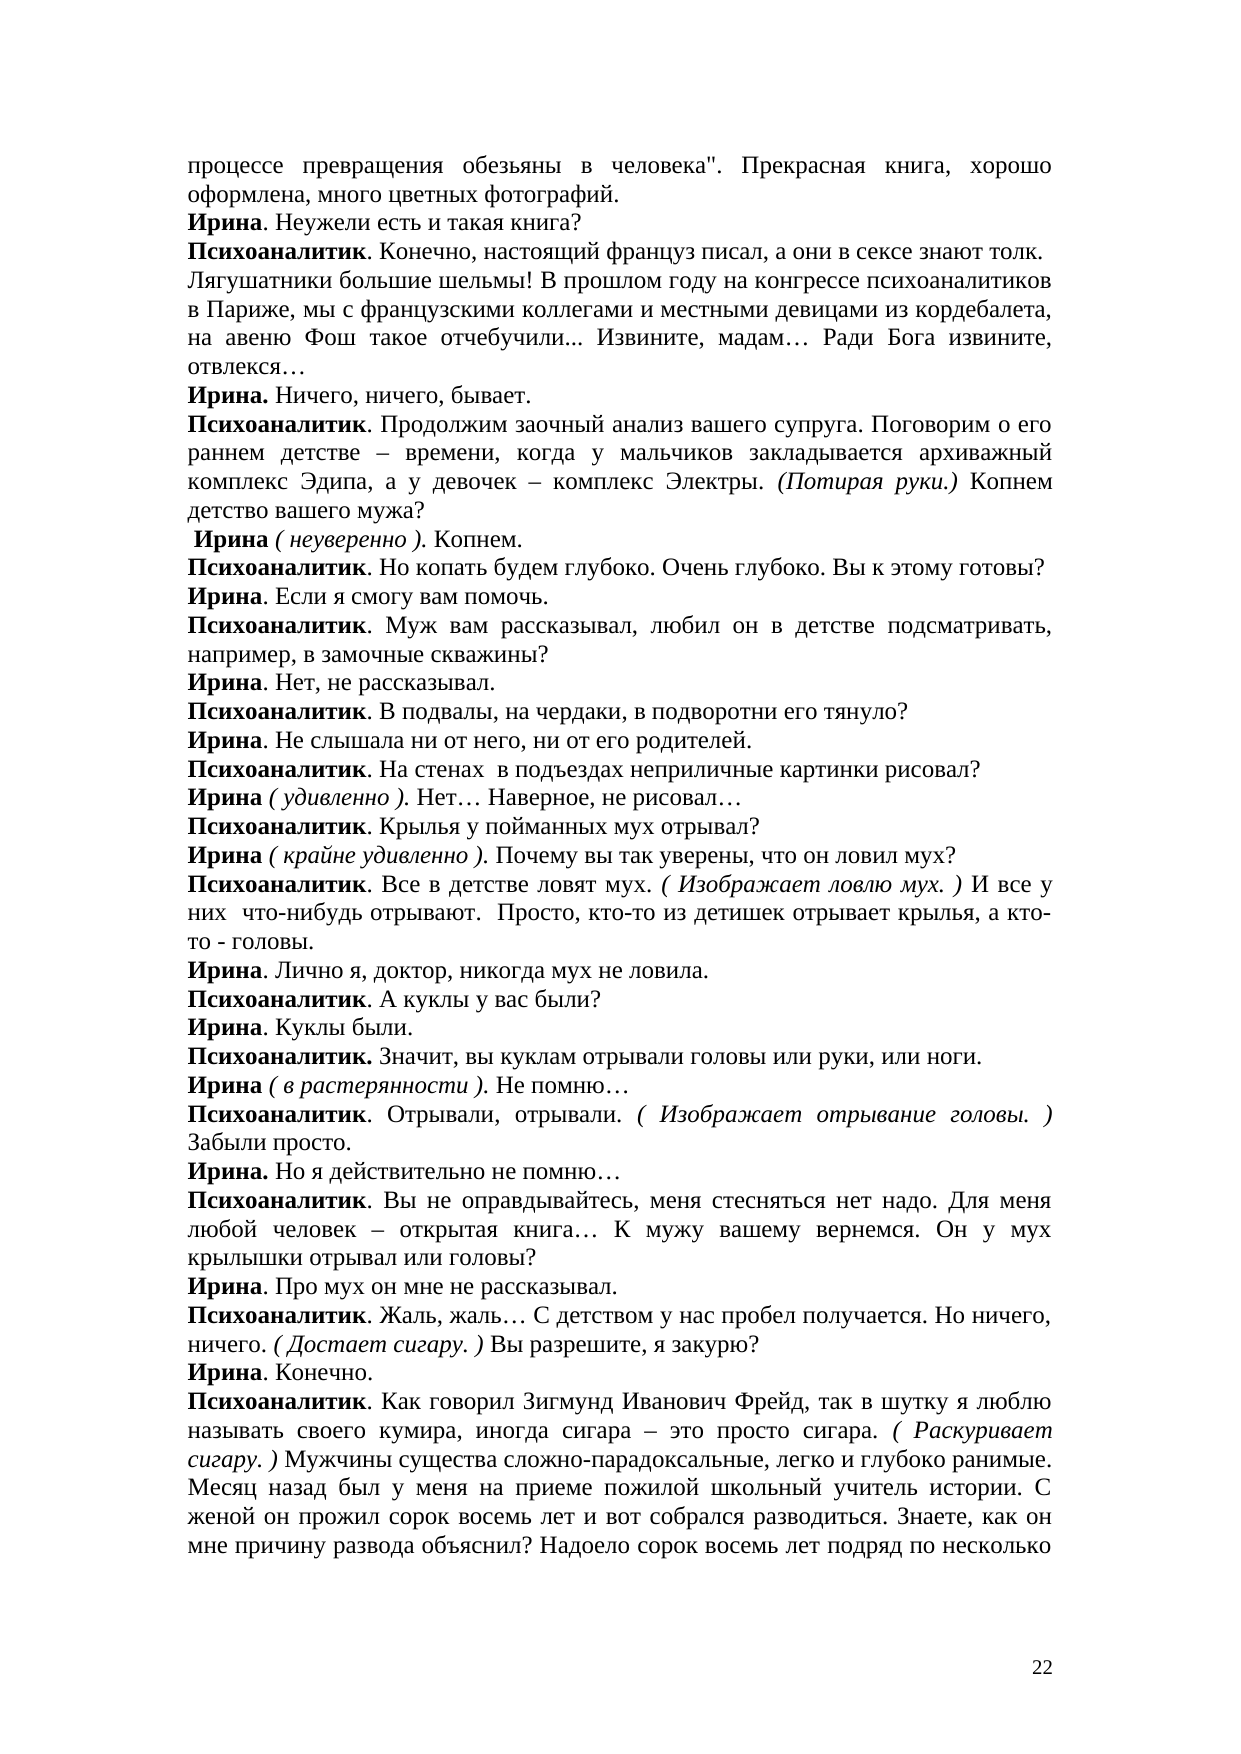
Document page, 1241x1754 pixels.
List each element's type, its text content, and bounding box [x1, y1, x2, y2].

text Психоаналитик. Но копать будем глубоко. Очень глубоко. Вы к этому готовы? [187, 552, 1053, 581]
text Ирина ( удивленно ). Нет… Наверное, не рисовал… [187, 782, 1053, 811]
text Психоаналитик. Муж вам рассказывал, любил он в детстве подсматривать, например, в замочные скважины? [187, 610, 1053, 667]
text Ирина ( крайне удивленно ). Почему вы так уверены, что он ловил мух? [187, 840, 1053, 869]
text Ирина. Куклы были. [187, 1012, 1053, 1041]
text Психоаналитик. А куклы у вас были? [187, 984, 1053, 1012]
text Ирина. Лично я, доктор, никогда мух не ловила. [187, 955, 1053, 984]
text Психоаналитик. Вы не оправдывайтесь, меня стесняться нет надо. Для меня любой человек – открытая книга… К мужу вашему вернемся. Он у мух крылышки отрывал или головы? [187, 1185, 1053, 1271]
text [187, 1386, 1053, 1559]
text Психоаналитик. Жаль, жаль… С детством у нас пробел получается. Но ничего, ничего. ( Достает сигару. ) Вы разрешите, я закурю? [187, 1300, 1053, 1357]
text Ирина. Если я смогу вам помочь. [187, 581, 1053, 610]
text Ирина ( неуверенно ). Копнем. [187, 524, 1053, 552]
text Ирина. Конечно. [187, 1357, 1053, 1386]
text Ирина. Но я действительно не помню… [187, 1156, 1053, 1185]
text Лягушатники большие шельмы! В прошлом году на конгрессе психоаналитиков в Париже, мы с французскими коллегами и местными девицами из кордебалета, на авеню Фош такое отчебучили... Извините, мадам… Ради Бога извините, отвлекся… [187, 265, 1053, 380]
text Ирина. Про мух он мне не рассказывал. [187, 1271, 1053, 1300]
text Ирина ( в растерянности ). Не помню… [187, 1070, 1053, 1099]
text Ирина. Не слышала ни от него, ни от его родителей. [187, 725, 1053, 754]
text Психоаналитик. Продолжим заочный анализ вашего супруга. Поговорим о его раннем детстве – времени, когда у мальчиков закладывается архиважный комплекс Эдипа, а у девочек – комплекс Электры. (Потирая руки.) Копнем детство вашего мужа? [187, 409, 1053, 524]
text Психоаналитик. Значит, вы куклам отрывали головы или руки, или ноги. [187, 1041, 1053, 1070]
text Ирина. Нет, не рассказывал. [187, 667, 1053, 696]
text Психоаналитик. Крылья у пойманных мух отрывал? [187, 811, 1053, 840]
text Психоаналитик. Конечно, настоящий француз писал, а они в сексе знают толк. [187, 236, 1053, 265]
text Психоаналитик. В подвалы, на чердаки, в подворотни его тянуло? [187, 696, 1053, 725]
text Психоаналитик. Все в детстве ловят мух. ( Изображает ловлю мух. ) И все у них что-нибудь отрывают. Просто, кто-то из детишек отрывает крылья, а кто-то - головы. [187, 869, 1053, 955]
text Психоаналитик. На стенах в подъездах неприличные картинки рисовал? [187, 754, 1053, 782]
text Ирина. Неужели есть и такая книга? [187, 207, 1053, 236]
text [187, 150, 1053, 207]
text Психоаналитик. Отрывали, отрывали. ( Изображает отрывание головы. ) Забыли просто. [187, 1099, 1053, 1156]
text Ирина. Ничего, ничего, бывает. [187, 380, 1053, 409]
